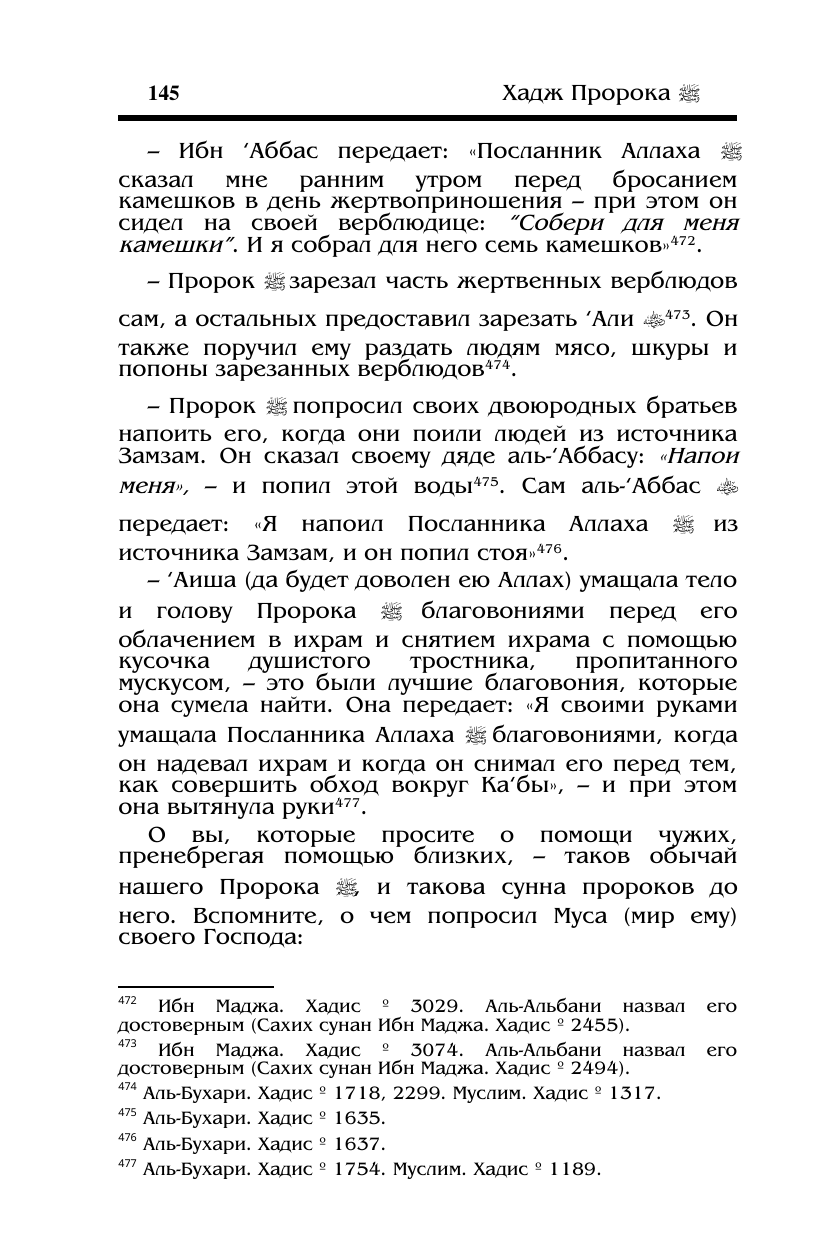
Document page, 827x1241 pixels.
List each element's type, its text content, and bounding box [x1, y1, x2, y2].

text – Пророк ج зарезал часть жертвенных верблюдов сам, а остальных предоставил зарезать ‘Али س. Он также поручил ему раздать людям мясо, шкуры и попоны зарезанных верблюдов. [118, 264, 738, 382]
text О вы, которые просите о помощи чужих, пренебрегая помощью близких, – таков обычай нашего Пророка ج, и такова сунна пророков до него. Вспомните, о чем попросил Муса (мир ему) своего Господа: [118, 826, 738, 950]
text – Ибн ‘Аббас передает: «Посланник Аллаха ج сказал мне ранним утром перед бросанием камешков в день жертвоприношения – при этом он сидел на своей верблюдице: “Собери для меня камешки”. И я собрал для него семь камешков». [118, 133, 738, 257]
text – Пророк ج попросил своих двоюродных братьев напоить его, когда они поили людей из источника Замзам. Он сказал своему дяде аль-‘Аббасу: «Напои меня», – и попил этой воды. Сам аль-‘Аббас س передает: «Я напоил Посланника Аллаха ج из источника Замзам, и он попил стоя». [118, 388, 738, 565]
text – ‘Аиша (да будет доволен ею Аллах) умащала тело и голову Пророка ج благовониями перед его облачением в ихрам и снятием ихрама с помощью кусочка душистого тростника, пропитанного мускусом, – это были лучшие благовония, которые она сумела найти. Она передает: «Я своими руками умащала Посланника Аллаха ج благовониями, когда он надевал ихрам и когда он снимал его перед тем, как совершить обход вокруг Ка‘бы», – и при этом она вытянула руки. [118, 572, 738, 820]
